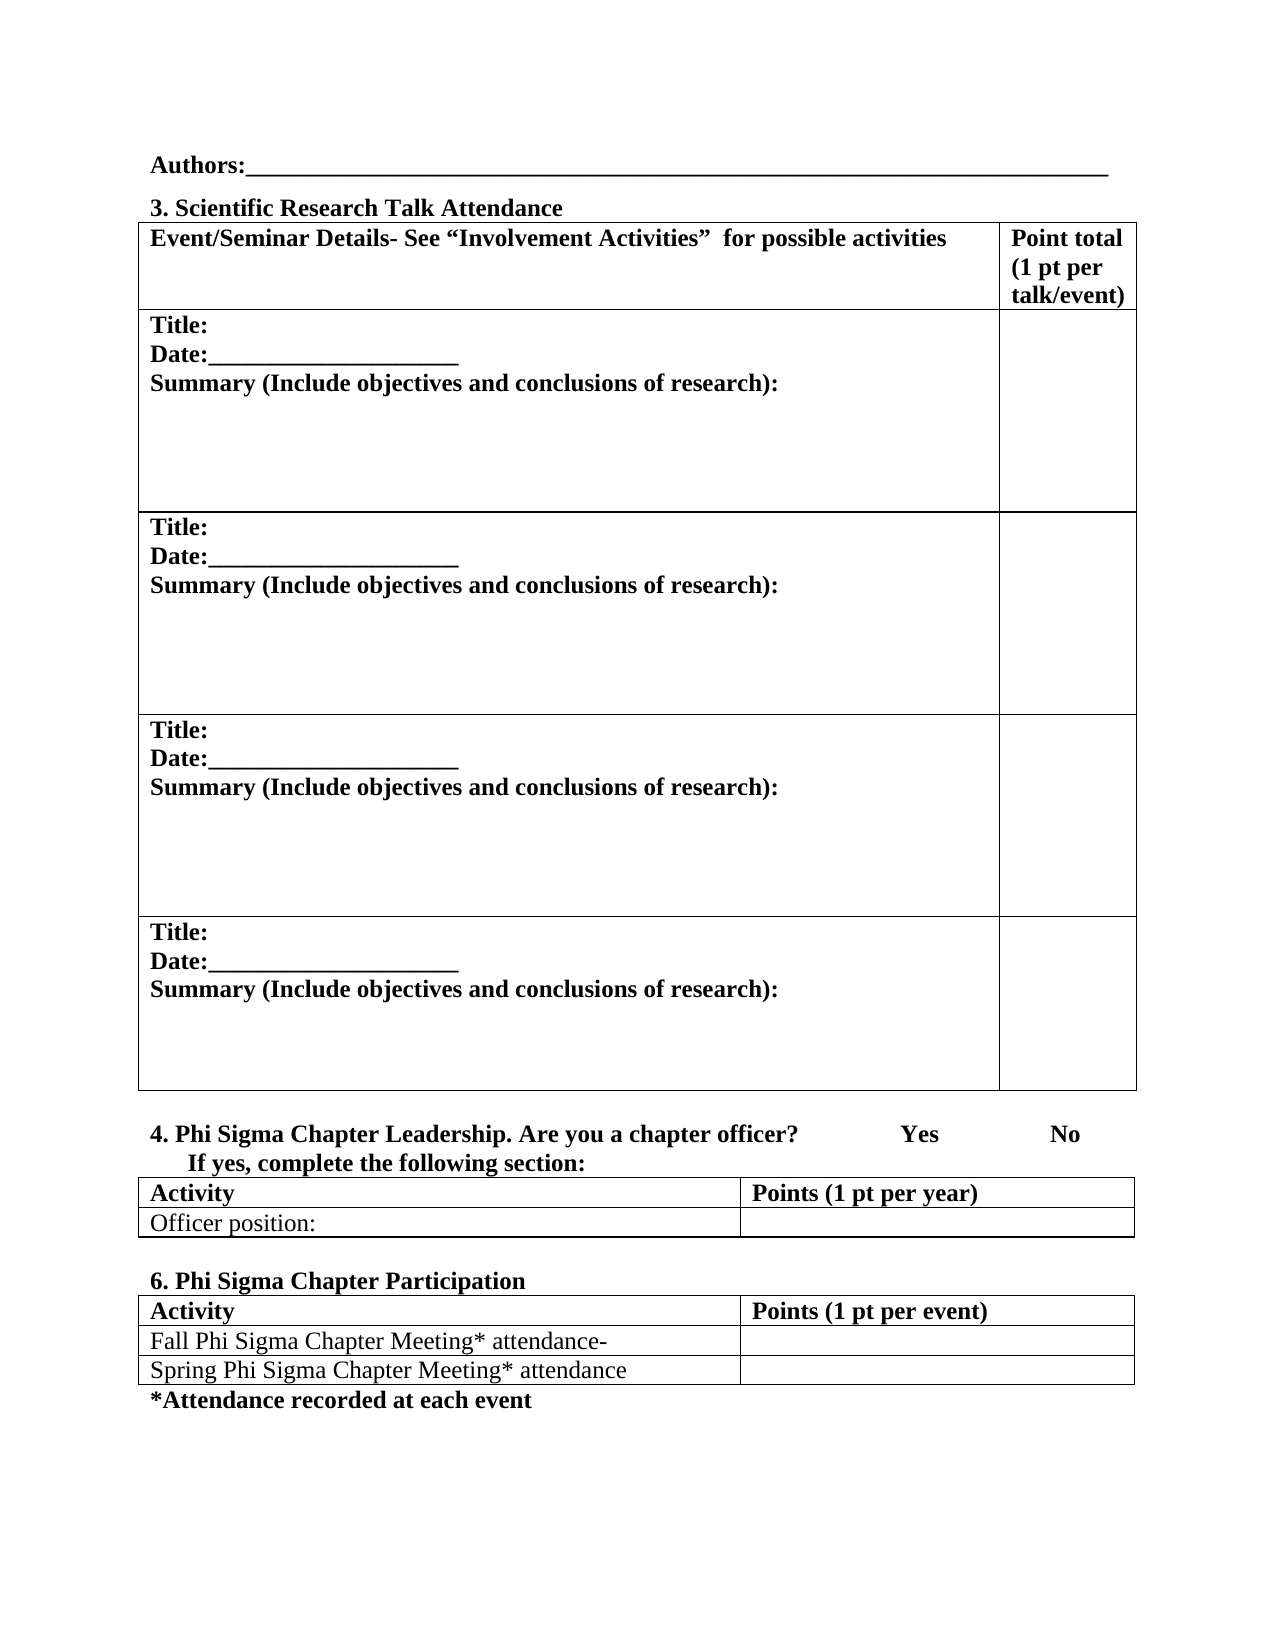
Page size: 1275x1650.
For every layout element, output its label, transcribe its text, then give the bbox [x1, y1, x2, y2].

table_cell Title: Date:____________________ Summary (Include objectives and conclusions of research): [139, 715, 999, 916]
text If yes, complete the following section: [187, 1148, 1125, 1177]
table_header Points (1 pt per year) [741, 1178, 1134, 1207]
table_cell Officer position: [139, 1208, 740, 1236]
table_cell [1000, 513, 1136, 714]
table_cell [1000, 310, 1136, 511]
text 4. Phi Sigma Chapter Leadership. Are you a chapter officer? Yes No [150, 1119, 1125, 1148]
text 6. Phi Sigma Chapter Participation [150, 1266, 1125, 1295]
table_cell Spring Phi Sigma Chapter Meeting* attendance [139, 1356, 740, 1384]
table_cell Title: Date:____________________ Summary (Include objectives and conclusions of research): [139, 513, 999, 714]
table_header Point total (1 pt per talk/event) [1000, 223, 1136, 309]
table_cell [741, 1356, 1134, 1384]
table_cell Title: Date:____________________ Summary (Include objectives and conclusions of research): [139, 310, 999, 511]
text *Attendance recorded at each event [150, 1385, 1125, 1414]
text 3. Scientific Research Talk Attendance [150, 193, 1125, 222]
table_header Activity [139, 1178, 740, 1207]
table_cell Fall Phi Sigma Chapter Meeting* attendance- [139, 1326, 740, 1354]
table_cell [1000, 715, 1136, 916]
text Authors:_____________________________________________________________________ [150, 150, 1125, 179]
table_cell [741, 1326, 1134, 1354]
table_cell [1000, 917, 1136, 1089]
table_header Points (1 pt per event) [741, 1296, 1134, 1325]
table_header Event/Seminar Details- See “Involvement Activities” for possible activities [139, 223, 999, 309]
table_cell [741, 1208, 1134, 1236]
table_cell Title: Date:____________________ Summary (Include objectives and conclusions of research): [139, 917, 999, 1089]
table_header Activity [139, 1296, 740, 1325]
